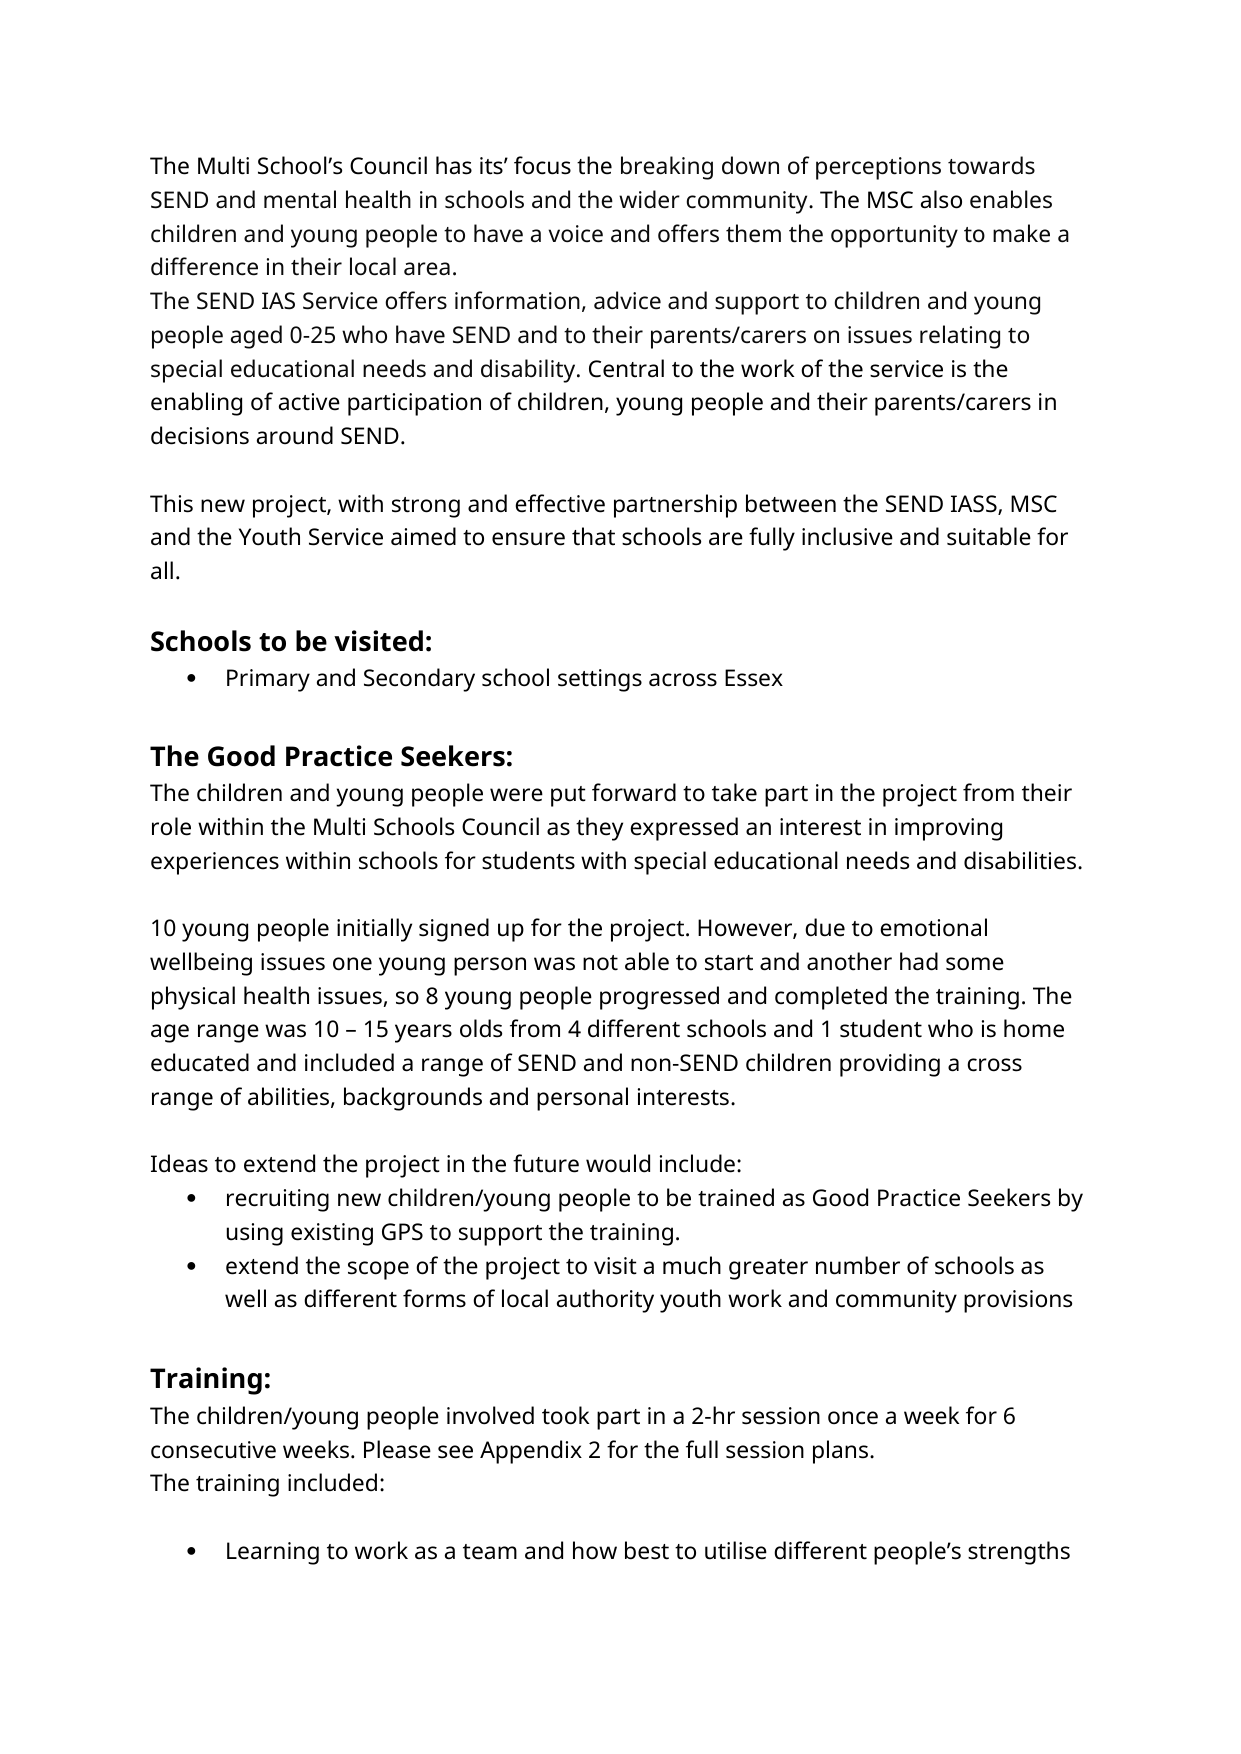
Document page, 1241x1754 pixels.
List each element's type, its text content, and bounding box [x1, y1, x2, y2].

text Training: [150, 1360, 1090, 1397]
text Schools to be visited: [150, 622, 1090, 659]
list Primary and Secondary school settings across Essex [187, 662, 1090, 693]
text The training included: [150, 1467, 1090, 1498]
text The Multi School’s Council has its’ focus the breaking down of perceptions towards SEND and mental health in schools and the wider community. The MSC also enables children and young people to have a voice and offers them the opportunity to make a difference in their local area. [150, 150, 1090, 282]
text The children and young people were put forward to take part in the project from their role within the Multi Schools Council as they expressed an interest in improving experiences within schools for students with special educational needs and disabilities. [150, 777, 1090, 876]
text Ideas to extend the project in the future would include: [150, 1148, 1090, 1180]
text 10 young people initially signed up for the project. However, due to emotional wellbeing issues one young person was not able to start and another had some physical health issues, so 8 young people progressed and completed the training. The age range was 10 – 15 years olds from 4 different schools and 1 student who is home educated and included a range of SEND and non-SEND children providing a cross range of abilities, backgrounds and personal interests. [150, 912, 1090, 1112]
text This new project, with strong and effective partnership between the SEND IASS, MSC and the Youth Service aimed to ensure that schools are fully inclusive and suitable for all. [150, 487, 1090, 586]
text The SEND IAS Service offers information, advice and support to children and young people aged 0-25 who have SEND and to their parents/carers on issues relating to special educational needs and disability. Central to the work of the service is the enabling of active participation of children, young people and their parents/carers in decisions around SEND. [150, 285, 1090, 451]
list extend the scope of the project to visit a much greater number of schools as well as different forms of local authority youth work and community provisions [187, 1250, 1090, 1315]
list recruiting new children/young people to be trained as Good Practice Seekers by using existing GPS to support the training. [187, 1182, 1090, 1247]
text The Good Practice Seekers: [150, 737, 1090, 774]
list Learning to work as a team and how best to utilise different people’s strengths [187, 1535, 1090, 1566]
text The children/young people involved took part in a 2-hr session once a week for 6 consecutive weeks. Please see Appendix 2 for the full session plans. [150, 1400, 1090, 1465]
